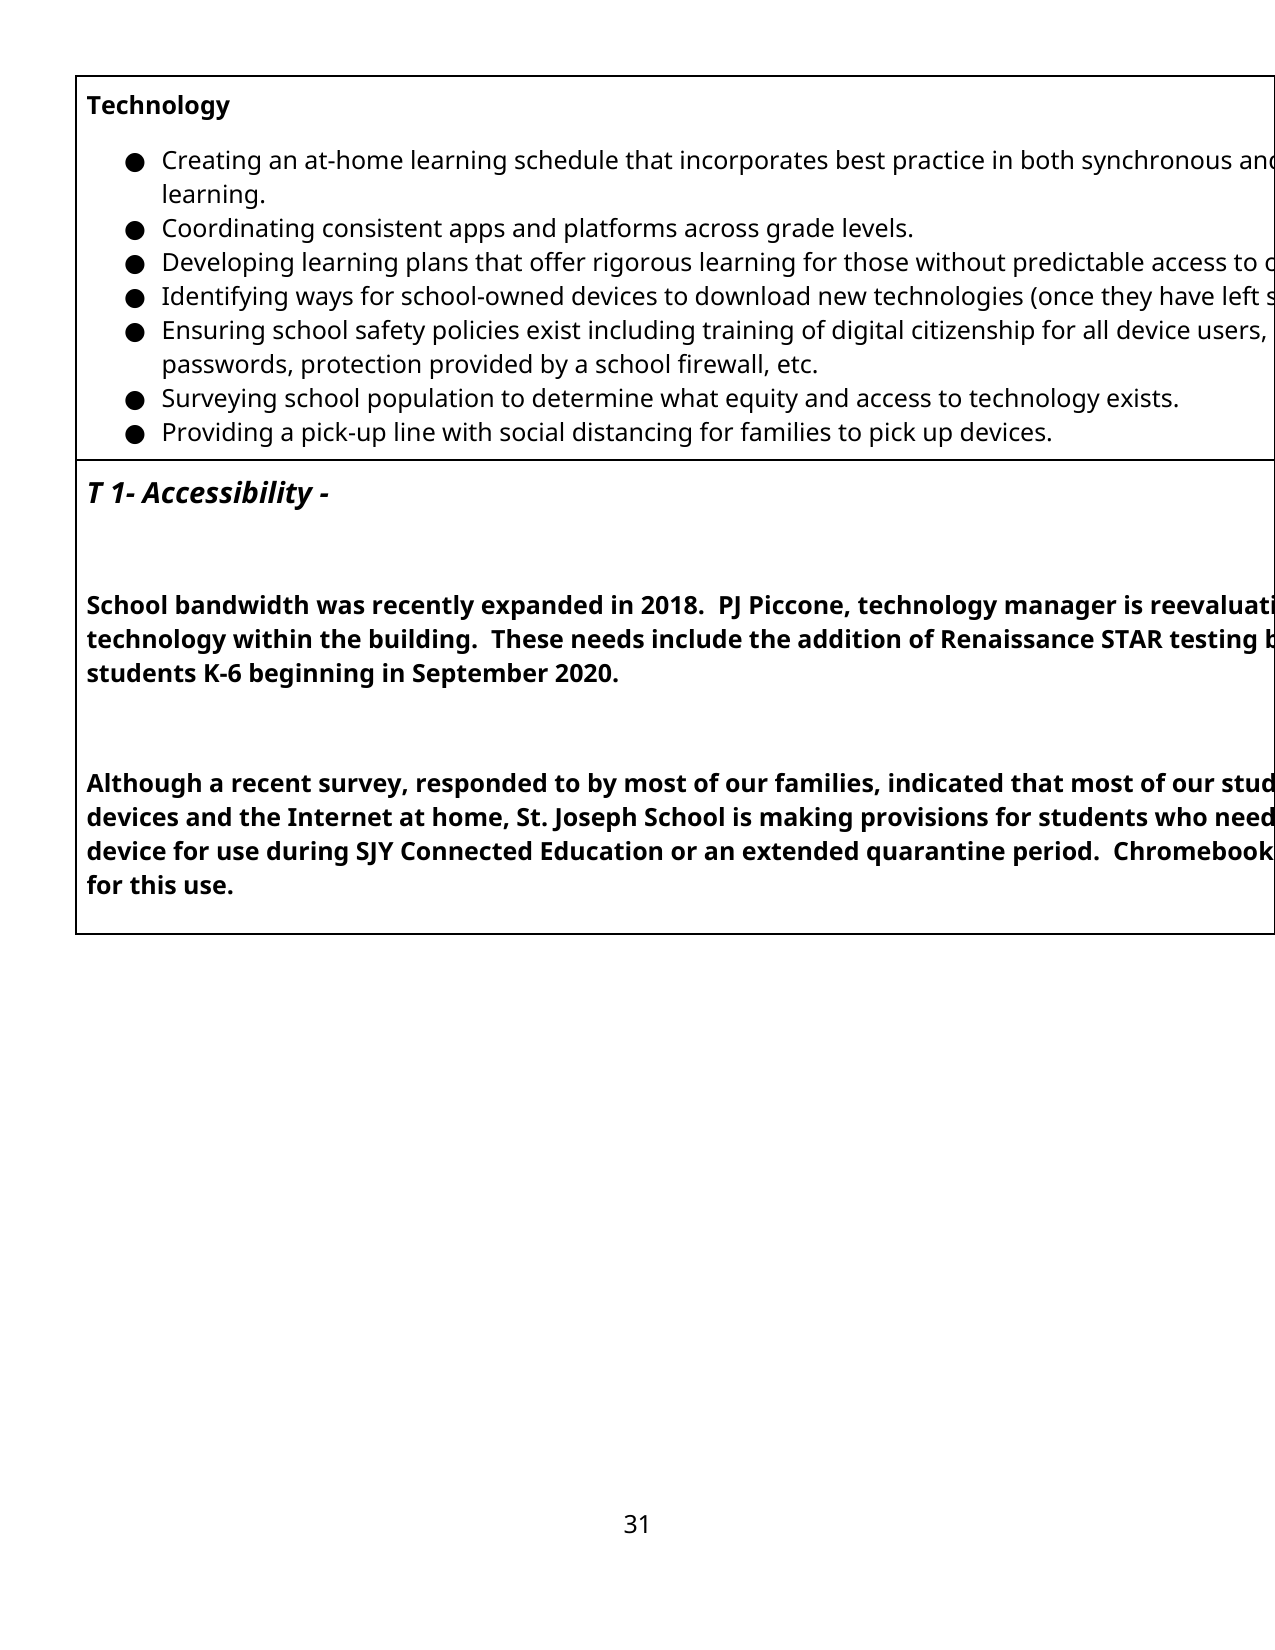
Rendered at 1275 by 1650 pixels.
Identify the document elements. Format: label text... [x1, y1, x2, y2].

table_cell T 1- Accessibility - School bandwidth was recently expanded in 2018. PJ Piccone, technology manager is reevaluating the needs of our technology within the building. These needs include the addition of Renaissance STAR testing being initiated for all students K-6 beginning in September 2020. Although a recent survey, responded to by most of our families, indicated that most of our students have access to devices and the Internet at home, St. Joseph School is making provisions for students who need a dedicated learning device for use during SJY Connected Education or an extended quarantine period. Chromebooks are being provided for this use. [77, 461, 1274, 933]
table_cell Technology Creating an at-home learning schedule that incorporates best practice in both synchronous and asynchronous learning. Coordinating consistent apps and platforms across grade levels. Developing learning plans that offer rigorous learning for those without predictable access to online learning. Identifying ways for school-owned devices to download new technologies (once they have left school). Ensuring school safety policies exist including training of digital citizenship for all device users, use of student passwords, protection provided by a school firewall, etc. Surveying school population to determine what equity and access to technology exists. Providing a pick-up line with social distancing for families to pick up devices. [77, 77, 1274, 459]
